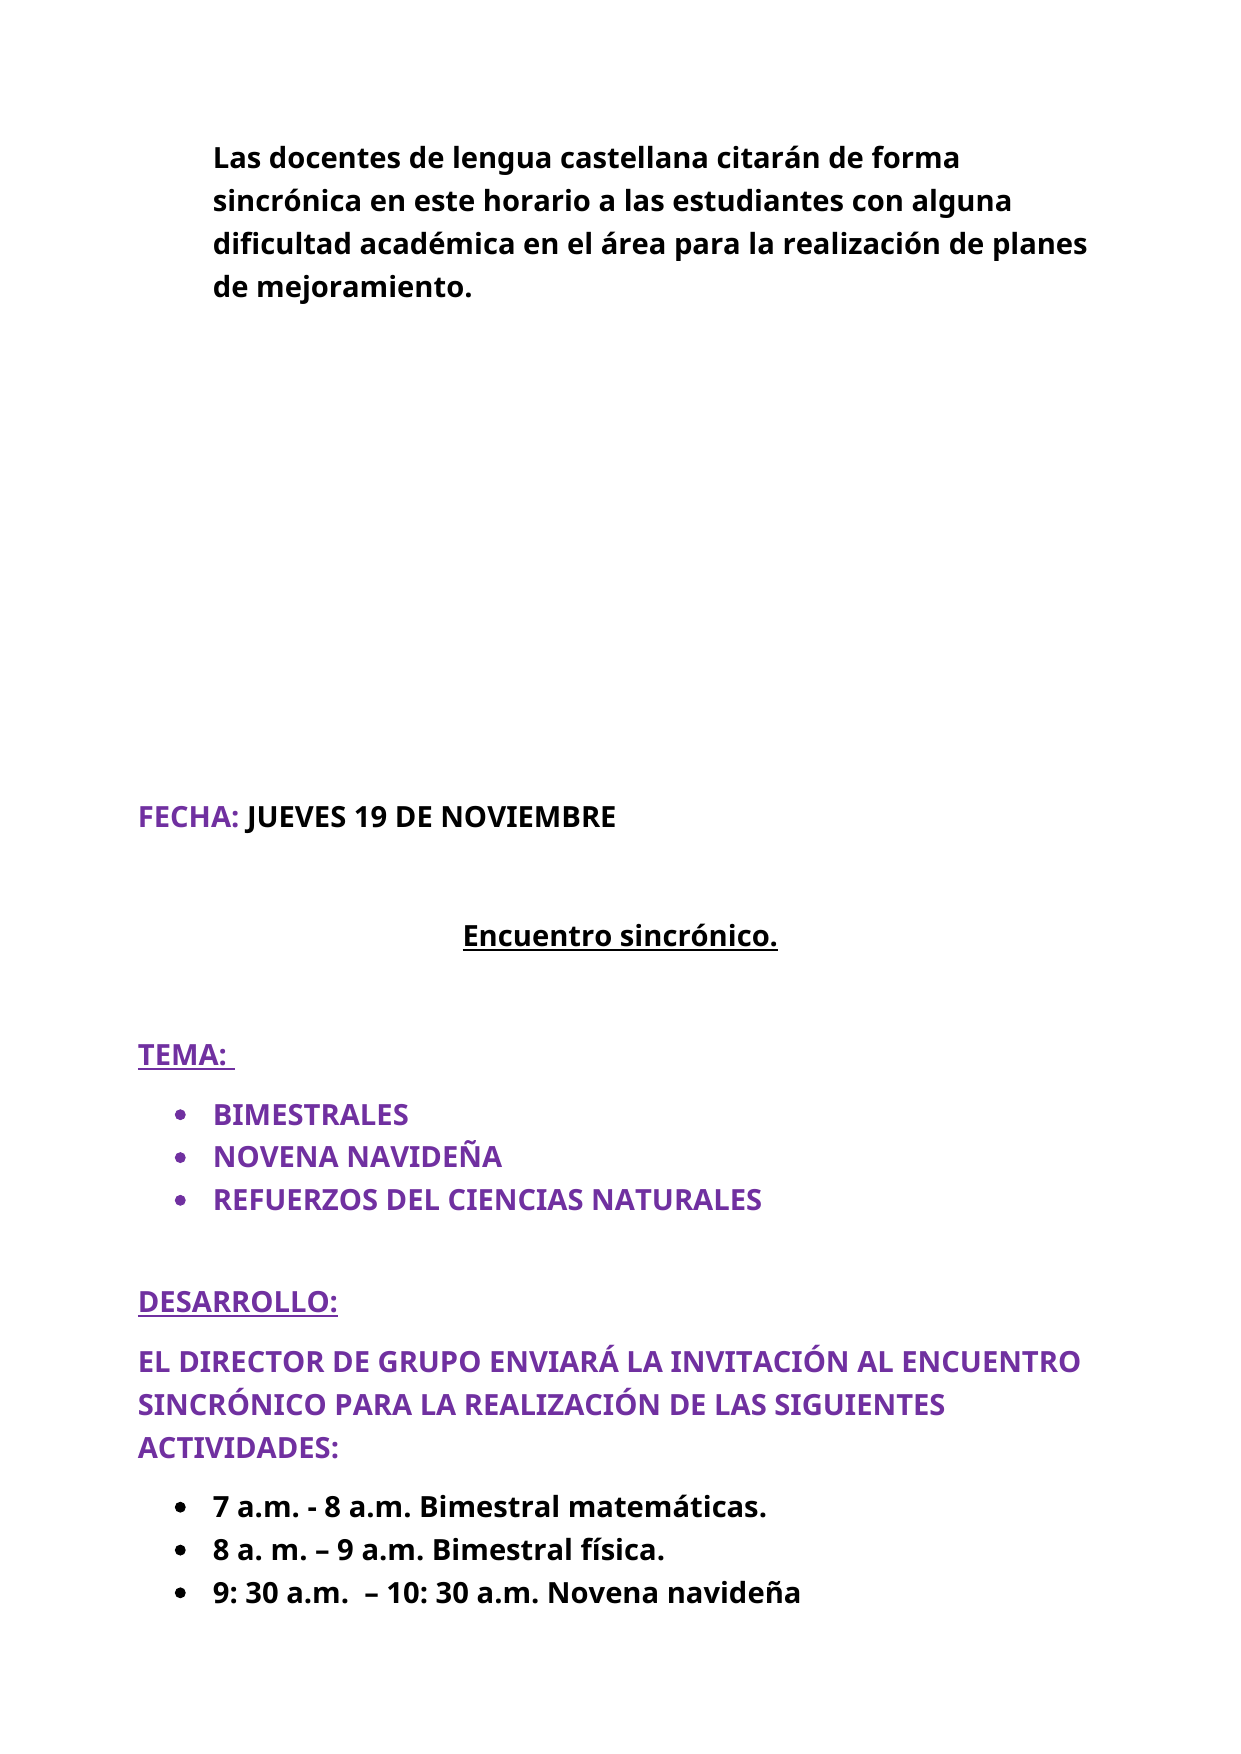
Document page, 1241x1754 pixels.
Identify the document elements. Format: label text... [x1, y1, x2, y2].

text TEMA: [138, 1034, 1103, 1074]
list NOVENA NAVIDEÑA [175, 1137, 1103, 1176]
text DESARROLLO: [138, 1282, 1103, 1321]
text Encuentro sincrónico. [138, 915, 1103, 955]
text FECHA: JUEVES 19 DE NOVIEMBRE [138, 796, 1103, 836]
list BIMESTRALES [175, 1094, 1103, 1133]
text EL DIRECTOR DE GRUPO ENVIARÁ LA INVITACIÓN AL ENCUENTRO SINCRÓNICO PARA LA REALIZACIÓN DE LAS SIGUIENTES ACTIVIDADES: [138, 1341, 1103, 1467]
list 9: 30 a.m. – 10: 30 a.m. Novena navideña [175, 1572, 1103, 1612]
list Las docentes de lengua castellana citarán de forma sincrónica en este horario a las estudiantes con alguna dificultad académica en el área para la realización de planes de mejoramiento. [213, 138, 1103, 306]
list 7 a.m. - 8 a.m. Bimestral matemáticas. [175, 1486, 1103, 1526]
list 8 a. m. – 9 a.m. Bimestral física. [175, 1529, 1103, 1569]
list REFUERZOS DEL CIENCIAS NATURALES [175, 1179, 1103, 1219]
